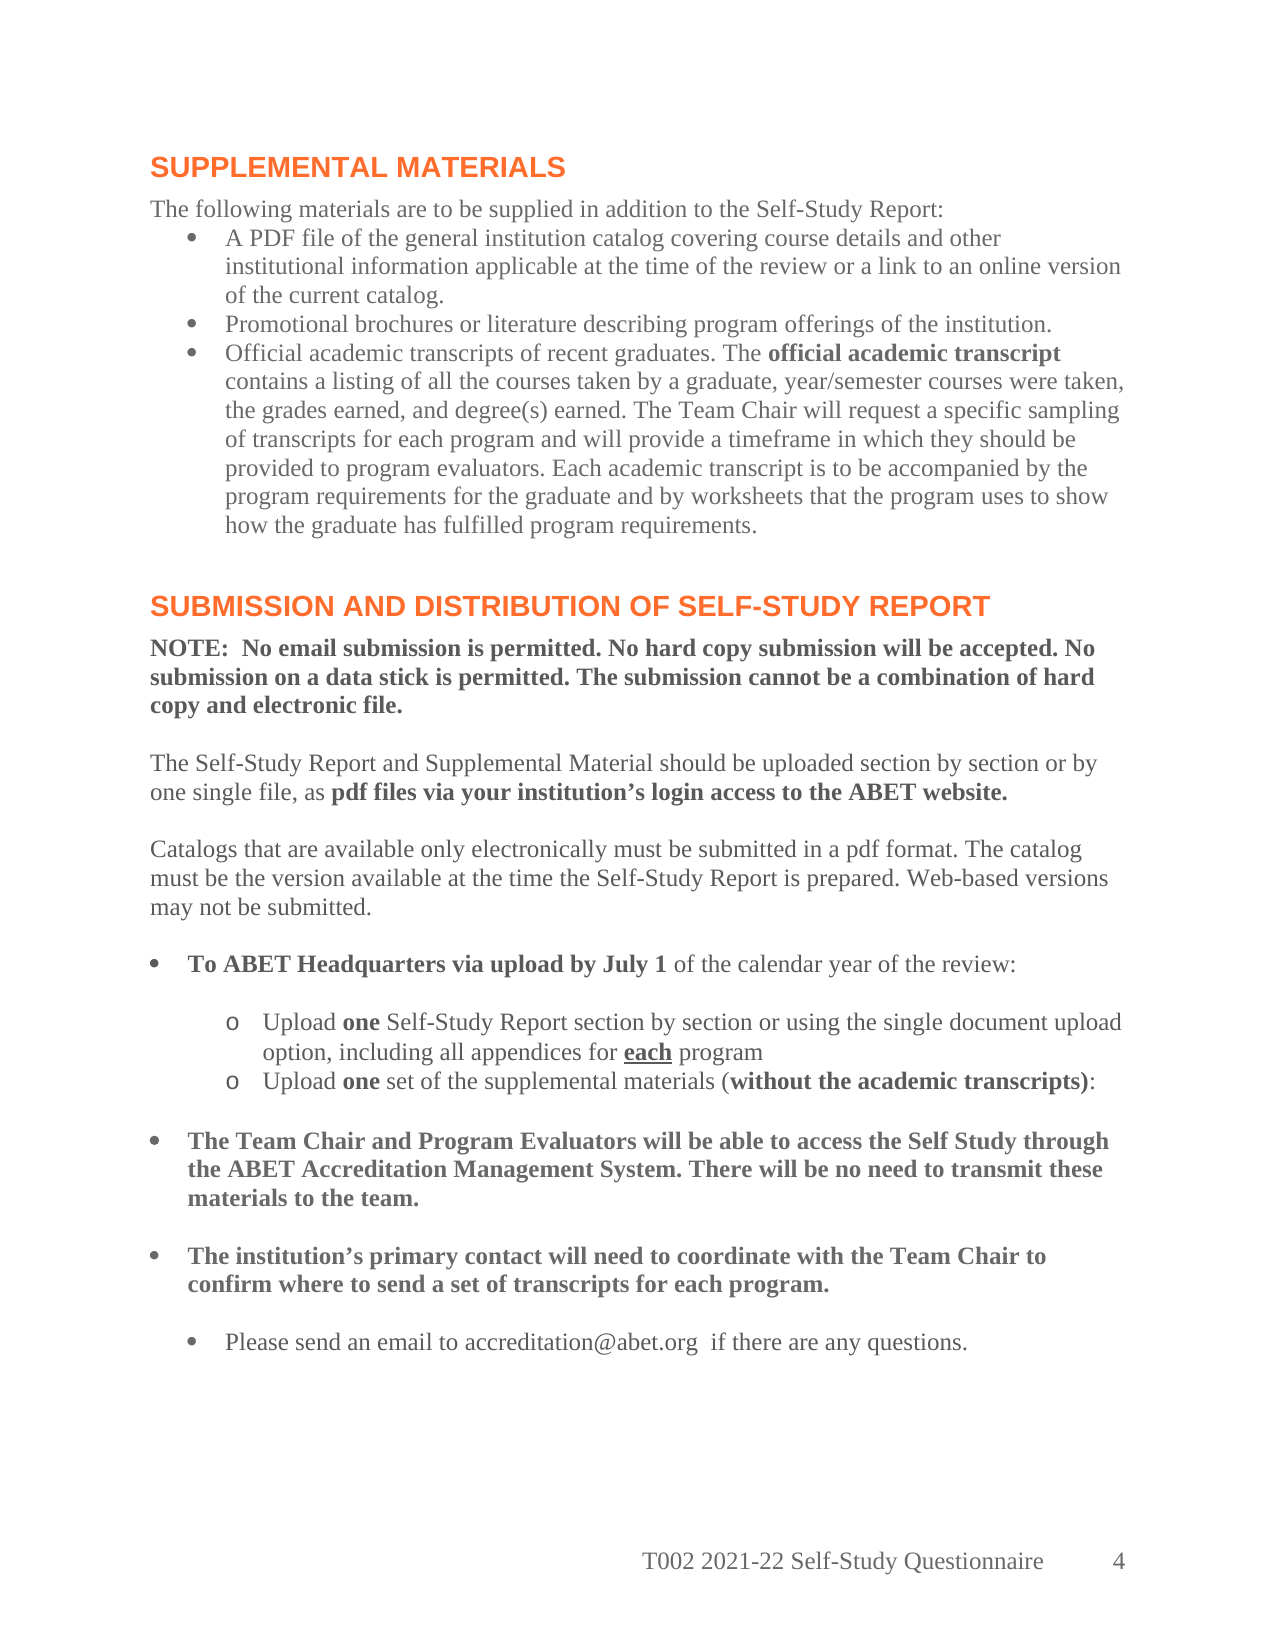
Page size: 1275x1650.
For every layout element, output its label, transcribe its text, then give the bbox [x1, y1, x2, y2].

list Promotional brochures or literature describing program offerings of the institution. [187, 309, 1125, 338]
list The Team Chair and Program Evaluators will be able to access the Self Study through the ABET Accreditation Management System. There will be no need to transmit these materials to the team. [150, 1126, 1125, 1212]
text NOTE: No email submission is permitted. No hard copy submission will be accepted. No submission on a data stick is permitted. The submission cannot be a combination of hard copy and electronic file. [150, 633, 1125, 719]
list Upload one Self-Study Report section by section or using the single document upload option, including all appendices for each program [225, 1007, 1125, 1066]
list A PDF file of the general institution catalog covering course details and other institutional information applicable at the time of the review or a link to an online version of the current catalog. [187, 223, 1125, 309]
list The institution’s primary contact will need to coordinate with the Team Chair to confirm where to send a set of transcripts for each program. [150, 1241, 1125, 1298]
subtitle Submission and Distribution of Self-Study Report [150, 589, 1125, 622]
text The following materials are to be supplied in addition to the Self-Study Report: [150, 194, 1125, 223]
list Please send an email to accreditation@abet.org if there are any questions. [187, 1327, 1125, 1356]
subtitle Supplemental Materials [150, 150, 1125, 183]
list Upload one set of the supplemental materials (without the academic transcripts): [225, 1066, 1125, 1097]
text Catalogs that are available only electronically must be submitted in a pdf format. The catalog must be the version available at the time the Self-Study Report is prepared. Web-based versions may not be submitted. [150, 834, 1125, 920]
list Official academic transcripts of recent graduates. The official academic transcript contains a listing of all the courses taken by a graduate, year/semester courses were taken, the grades earned, and degree(s) earned. The Team Chair will request a specific sampling of transcripts for each program and will provide a timeframe in which they should be provided to program evaluators. Each academic transcript is to be accompanied by the program requirements for the graduate and by worksheets that the program uses to show how the graduate has fulfilled program requirements. [187, 338, 1125, 539]
text The Self-Study Report and Supplemental Material should be uploaded section by section or by one single file, as pdf files via your institution’s login access to the ABET website. [150, 748, 1125, 805]
list To ABET Headquarters via upload by July 1 of the calendar year of the review: [150, 949, 1125, 978]
